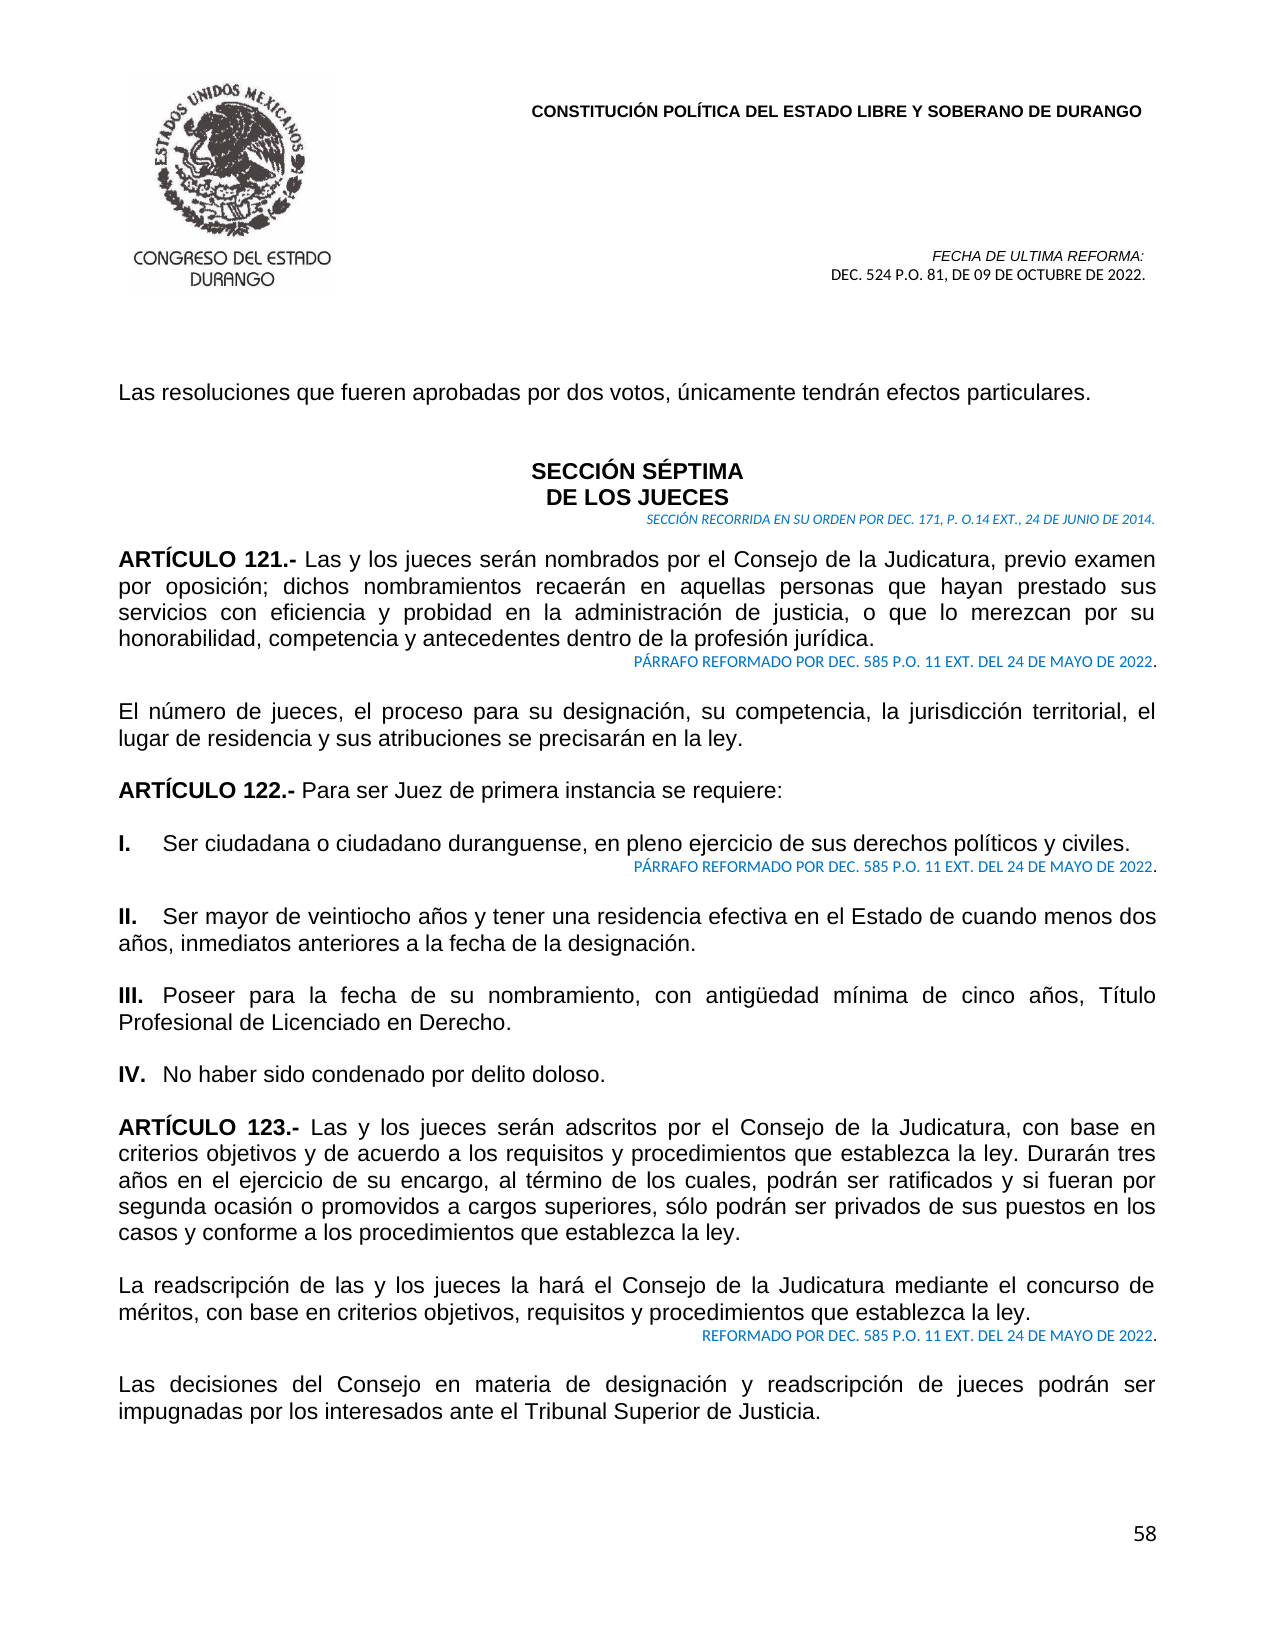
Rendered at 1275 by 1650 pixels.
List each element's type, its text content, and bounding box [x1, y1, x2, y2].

subtitle DE LOS JUECES [118, 484, 1157, 511]
list Poseer para la fecha de su nombramiento, con antigüedad mínima de cinco años, Título Profesional de Licenciado en Derecho. [118, 982, 1157, 1035]
list Las resoluciones que fueren aprobadas por dos votos, únicamente tendrán efectos particulares. [118, 379, 1157, 405]
list Ser ciudadana o ciudadano duranguense, en pleno ejercicio de sus derechos políticos y civiles. [118, 830, 1157, 856]
list SECCIÓN RECORRIDA EN SU ORDEN POR DEC. 171, P. O.14 EXT., 24 DE JUNIO DE 2014. [118, 511, 1157, 528]
list PÁRRAFO REFORMADO POR DEC. 585 P.O. 11 EXT. DEL 24 DE MAYO DE 2022. [193, 856, 1157, 877]
list Ser mayor de veintiocho años y tener una residencia efectiva en el Estado de cuando menos dos años, inmediatos anteriores a la fecha de la designación. [118, 903, 1157, 956]
list El número de jueces, el proceso para su designación, su competencia, la jurisdicción territorial, el lugar de residencia y sus atribuciones se precisarán en la ley. [118, 698, 1157, 751]
text PÁRRAFO REFORMADO POR DEC. 585 P.O. 11 EXT. DEL 24 DE MAYO DE 2022. [118, 652, 1157, 672]
list No haber sido condenado por delito doloso. [118, 1061, 1157, 1088]
list Las decisiones del Consejo en materia de designación y readscripción de jueces podrán ser impugnadas por los interesados ante el Tribunal Superior de Justicia. [118, 1371, 1157, 1424]
subtitle SECCIÓN SÉPTIMA [118, 458, 1157, 484]
list ARTÍCULO 122.- Para ser Juez de primera instancia se requiere: [118, 777, 1157, 804]
picture [129, 73, 333, 293]
list ARTÍCULO 121.- Las y los jueces serán nombrados por el Consejo de la Judicatura, previo examen por oposición; dichos nombramientos recaerán en aquellas personas que hayan prestado sus servicios con eficiencia y probidad en la administración de justicia, o que lo merezcan por su honorabilidad, competencia y antecedentes dentro de la profesión jurídica. [118, 546, 1157, 652]
list La readscripción de las y los jueces la hará el Consejo de la Judicatura mediante el concurso de méritos, con base en criterios objetivos, requisitos y procedimientos que establezca la ley. [118, 1272, 1157, 1325]
list ARTÍCULO 123.- Las y los jueces serán adscritos por el Consejo de la Judicatura, con base en criterios objetivos y de acuerdo a los requisitos y procedimientos que establezca la ley. Durarán tres años en el ejercicio de su encargo, al término de los cuales, podrán ser ratificados y si fueran por segunda ocasión o promovidos a cargos superiores, sólo podrán ser privados de sus puestos en los casos y conforme a los procedimientos que establezca la ley. [118, 1114, 1157, 1246]
text REFORMADO POR DEC. 585 P.O. 11 EXT. DEL 24 DE MAYO DE 2022. [118, 1325, 1157, 1345]
